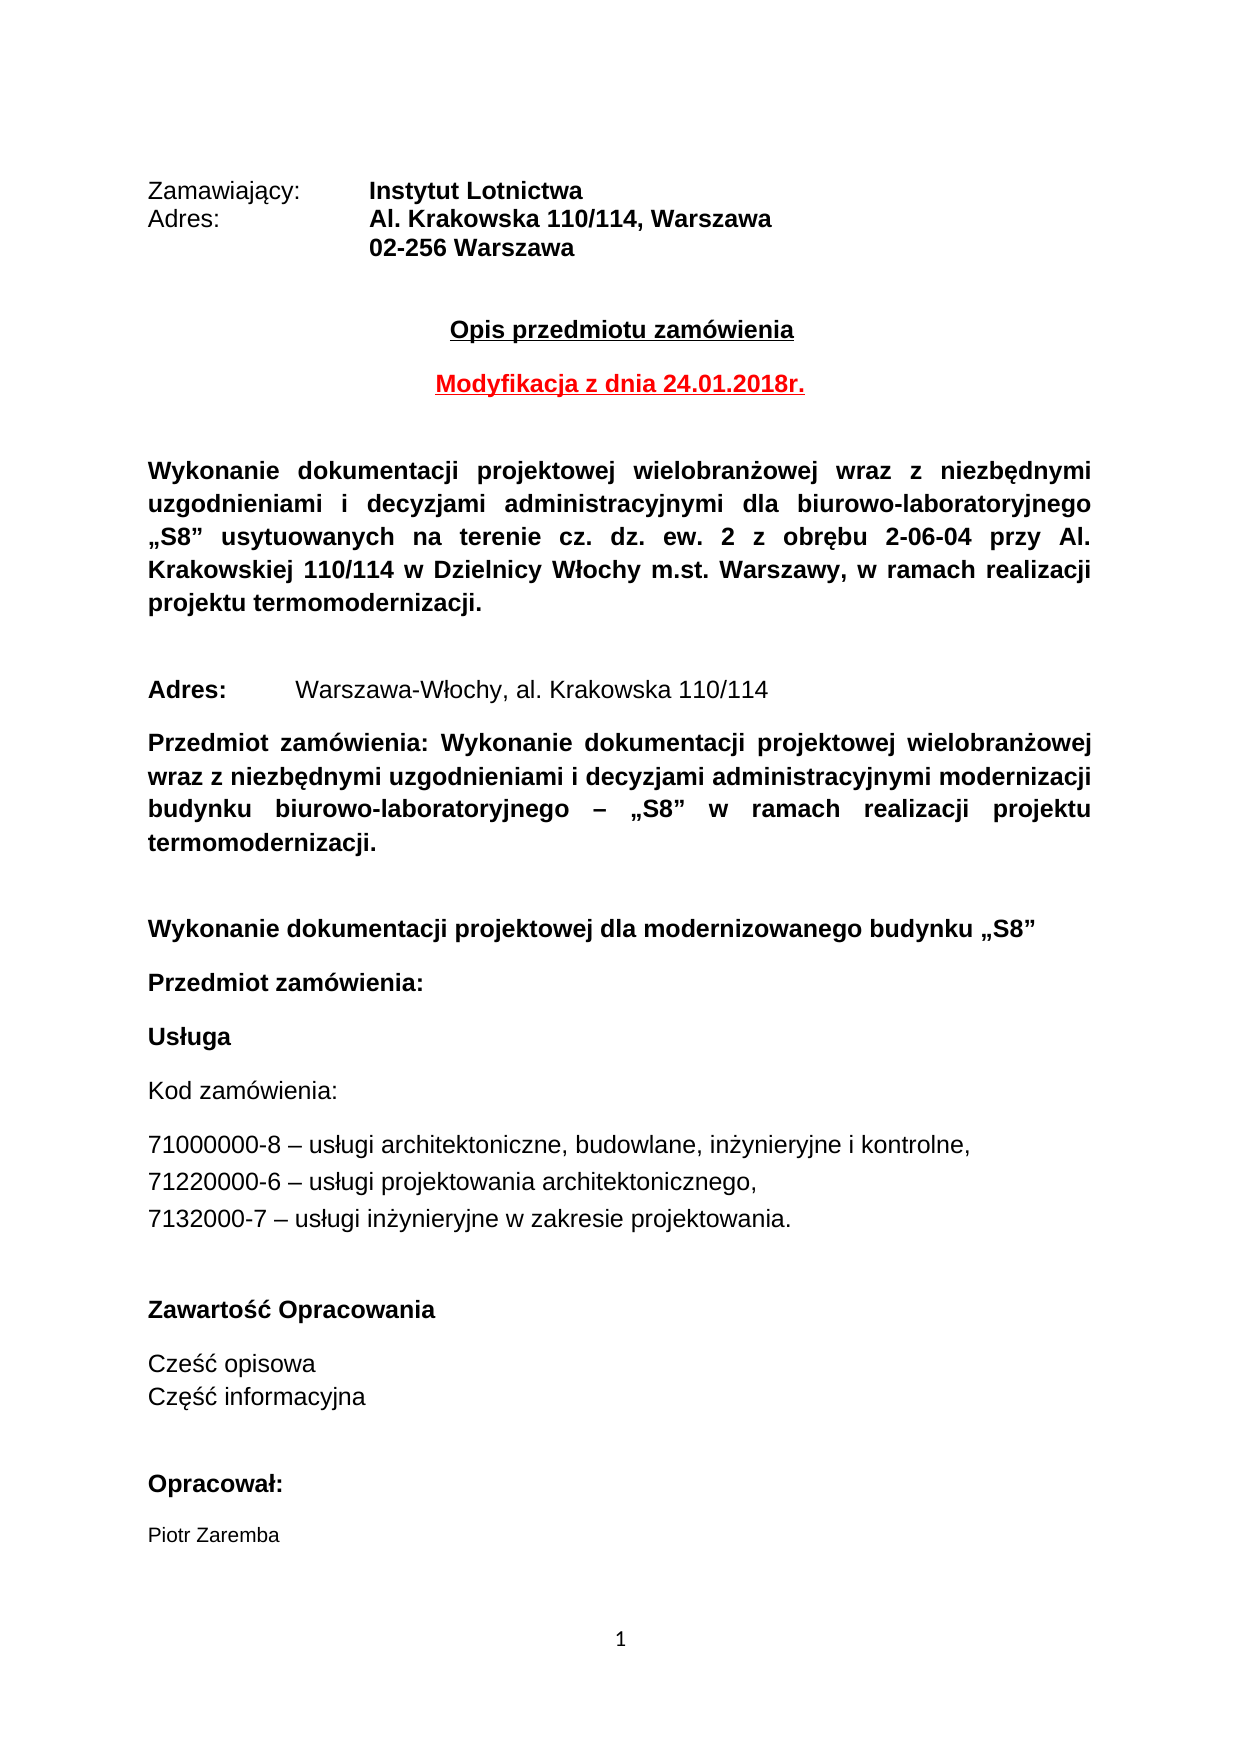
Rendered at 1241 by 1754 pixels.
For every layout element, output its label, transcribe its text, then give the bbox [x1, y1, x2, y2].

text Zamawiający: Instytut Lotnictwa [148, 176, 1093, 204]
text Usługa [148, 1022, 1093, 1051]
text Adres: Al. Krakowska 110/114, Warszawa [148, 204, 1093, 233]
text Część informacyjna [148, 1382, 1093, 1411]
text Opracował: [148, 1469, 1093, 1497]
text Opis przedmiotu zamówienia [148, 315, 1093, 344]
text 71220000-6 – usługi projektowania architektonicznego, [148, 1167, 1093, 1196]
text Adres: Warszawa-Włochy, al. Krakowska 110/114 [148, 674, 1093, 703]
text Wykonanie dokumentacji projektowej wielobranżowej wraz z niezbędnymi uzgodnieniami i decyzjami administracyjnymi dla biurowo-laboratoryjnego „S8” usytuowanych na terenie cz. dz. ew. 2 z obrębu 2-06-04 przy Al. Krakowskiej 110/114 w Dzielnicy Włochy m.st. Warszawy, w ramach realizacji projektu termomodernizacji. [148, 456, 1093, 616]
text 7132000-7 – usługi inżynieryjne w zakresie projektowania. [148, 1204, 1093, 1233]
text Cześć opisowa [148, 1349, 1093, 1377]
text Zawartość Opracowania [148, 1295, 1093, 1324]
text 71000000-8 – usługi architektoniczne, budowlane, inżynieryjne i kontrolne, [148, 1130, 1093, 1158]
text Przedmiot zamówienia: [148, 968, 1093, 997]
text Piotr Zaremba [148, 1522, 1093, 1546]
text Modyfikacja z dnia 24.01.2018r. [148, 369, 1093, 397]
text 02-256 Warszawa [295, 233, 1093, 262]
text Wykonanie dokumentacji projektowej dla modernizowanego budynku „S8” [148, 914, 1093, 943]
text Kod zamówienia: [148, 1076, 1093, 1105]
text Przedmiot zamówienia: Wykonanie dokumentacji projektowej wielobranżowej wraz z niezbędnymi uzgodnieniami i decyzjami administracyjnymi modernizacji budynku biurowo-laboratoryjnego – „S8” w ramach realizacji projektu termomodernizacji. [148, 728, 1093, 856]
